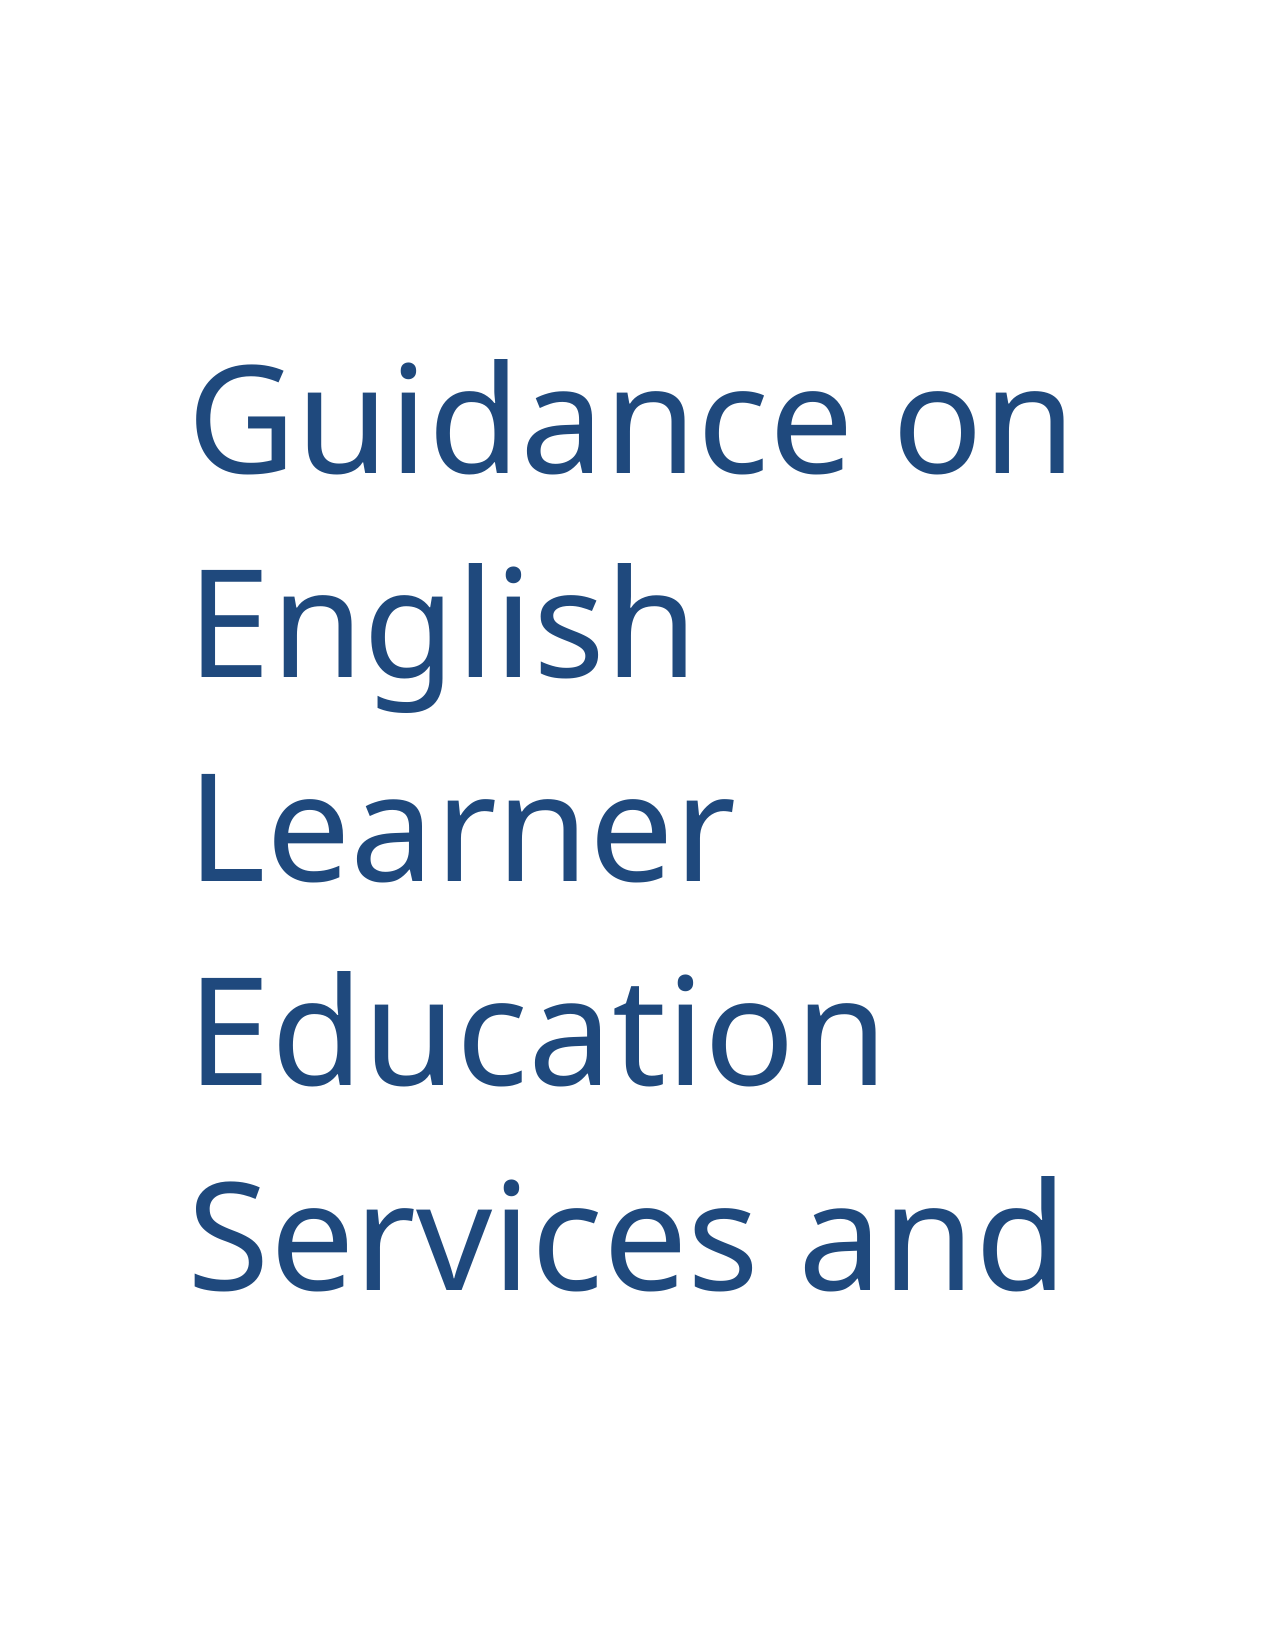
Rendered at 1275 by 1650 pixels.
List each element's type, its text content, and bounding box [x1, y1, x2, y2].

text Guidance on English Learner Education Services and Programming [187, 313, 1087, 1334]
